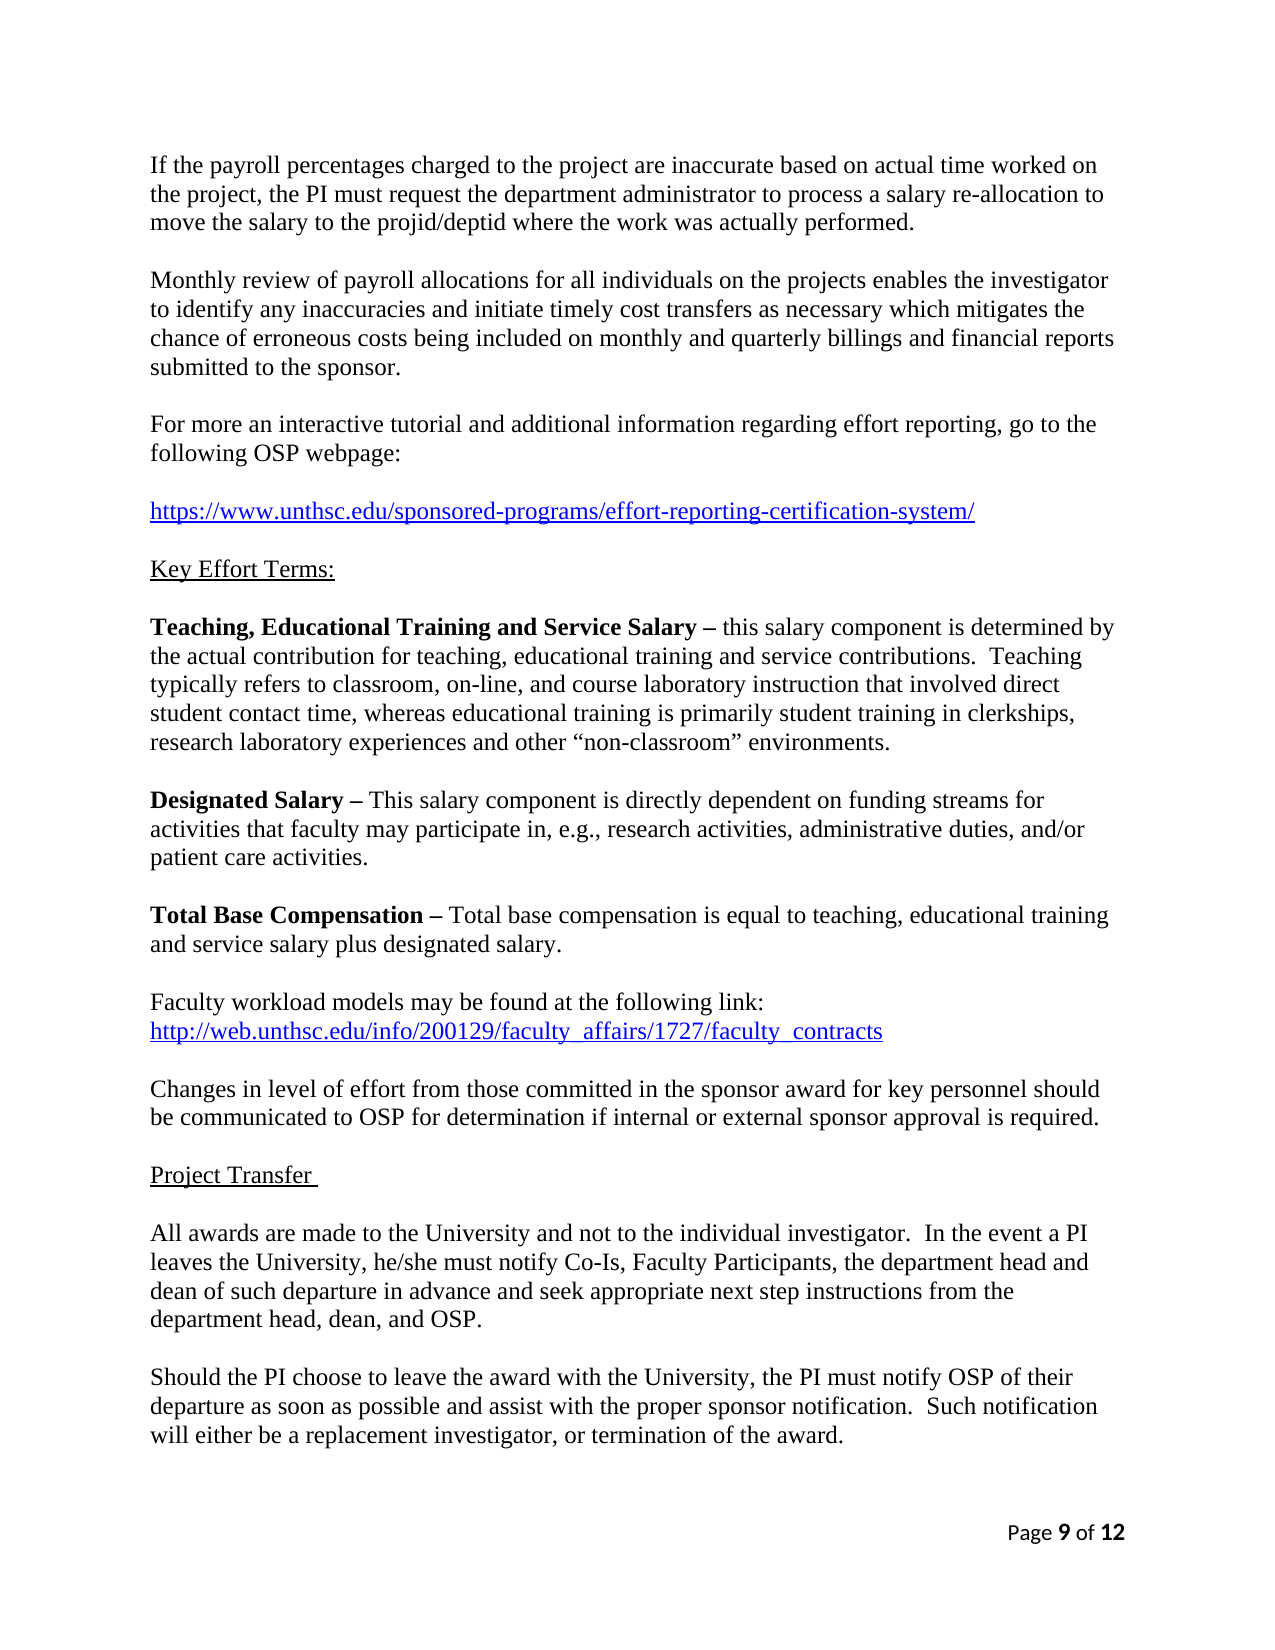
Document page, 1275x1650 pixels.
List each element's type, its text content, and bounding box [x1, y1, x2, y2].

text Faculty workload models may be found at the following link: http://web.unthsc.edu/info/200129/faculty_affairs/1727/faculty_contracts [150, 987, 1125, 1044]
text If the payroll percentages charged to the project are inaccurate based on actual time worked on the project, the PI must request the department administrator to process a salary re-allocation to move the salary to the projid/deptid where the work was actually performed. [150, 150, 1125, 236]
text Should the PI choose to leave the award with the University, the PI must notify OSP of their departure as soon as possible and assist with the proper sponsor notification. Such notification will either be a replacement investigator, or termination of the award. [150, 1362, 1125, 1449]
text Changes in level of effort from those committed in the sponsor award for key personnel should be communicated to OSP for determination if internal or external sponsor approval is required. [150, 1074, 1125, 1131]
text Key Effort Terms: [150, 554, 1125, 583]
text Project Transfer [150, 1160, 1125, 1189]
text Total Base Compensation – Total base compensation is equal to teaching, educational training and service salary plus designated salary. [150, 900, 1125, 958]
text https://www.unthsc.edu/sponsored-programs/effort-reporting-certification-system/ [150, 496, 1125, 525]
text Designated Salary – This salary component is directly dependent on funding streams for activities that faculty may participate in, e.g., research activities, administrative duties, and/or patient care activities. [150, 785, 1125, 871]
text Monthly review of payroll allocations for all individuals on the projects enables the investigator to identify any inaccuracies and initiate timely cost transfers as necessary which mitigates the chance of erroneous costs being included on monthly and quarterly billings and financial reports submitted to the sponsor. [150, 265, 1125, 380]
text Teaching, Educational Training and Service Salary – this salary component is determined by the actual contribution for teaching, educational training and service contributions. Teaching typically refers to classroom, on-line, and course laboratory instruction that involved direct student contact time, whereas educational training is primarily student training in clerkships, research laboratory experiences and other “non-classroom” environments. [150, 612, 1125, 756]
text All awards are made to the University and not to the individual investigator. In the event a PI leaves the University, he/she must notify Co-Is, Faculty Participants, the department head and dean of such departure in advance and seek appropriate next step instructions from the department head, dean, and OSP. [150, 1218, 1125, 1333]
text For more an interactive tutorial and additional information regarding effort reporting, go to the following OSP webpage: [150, 409, 1125, 467]
